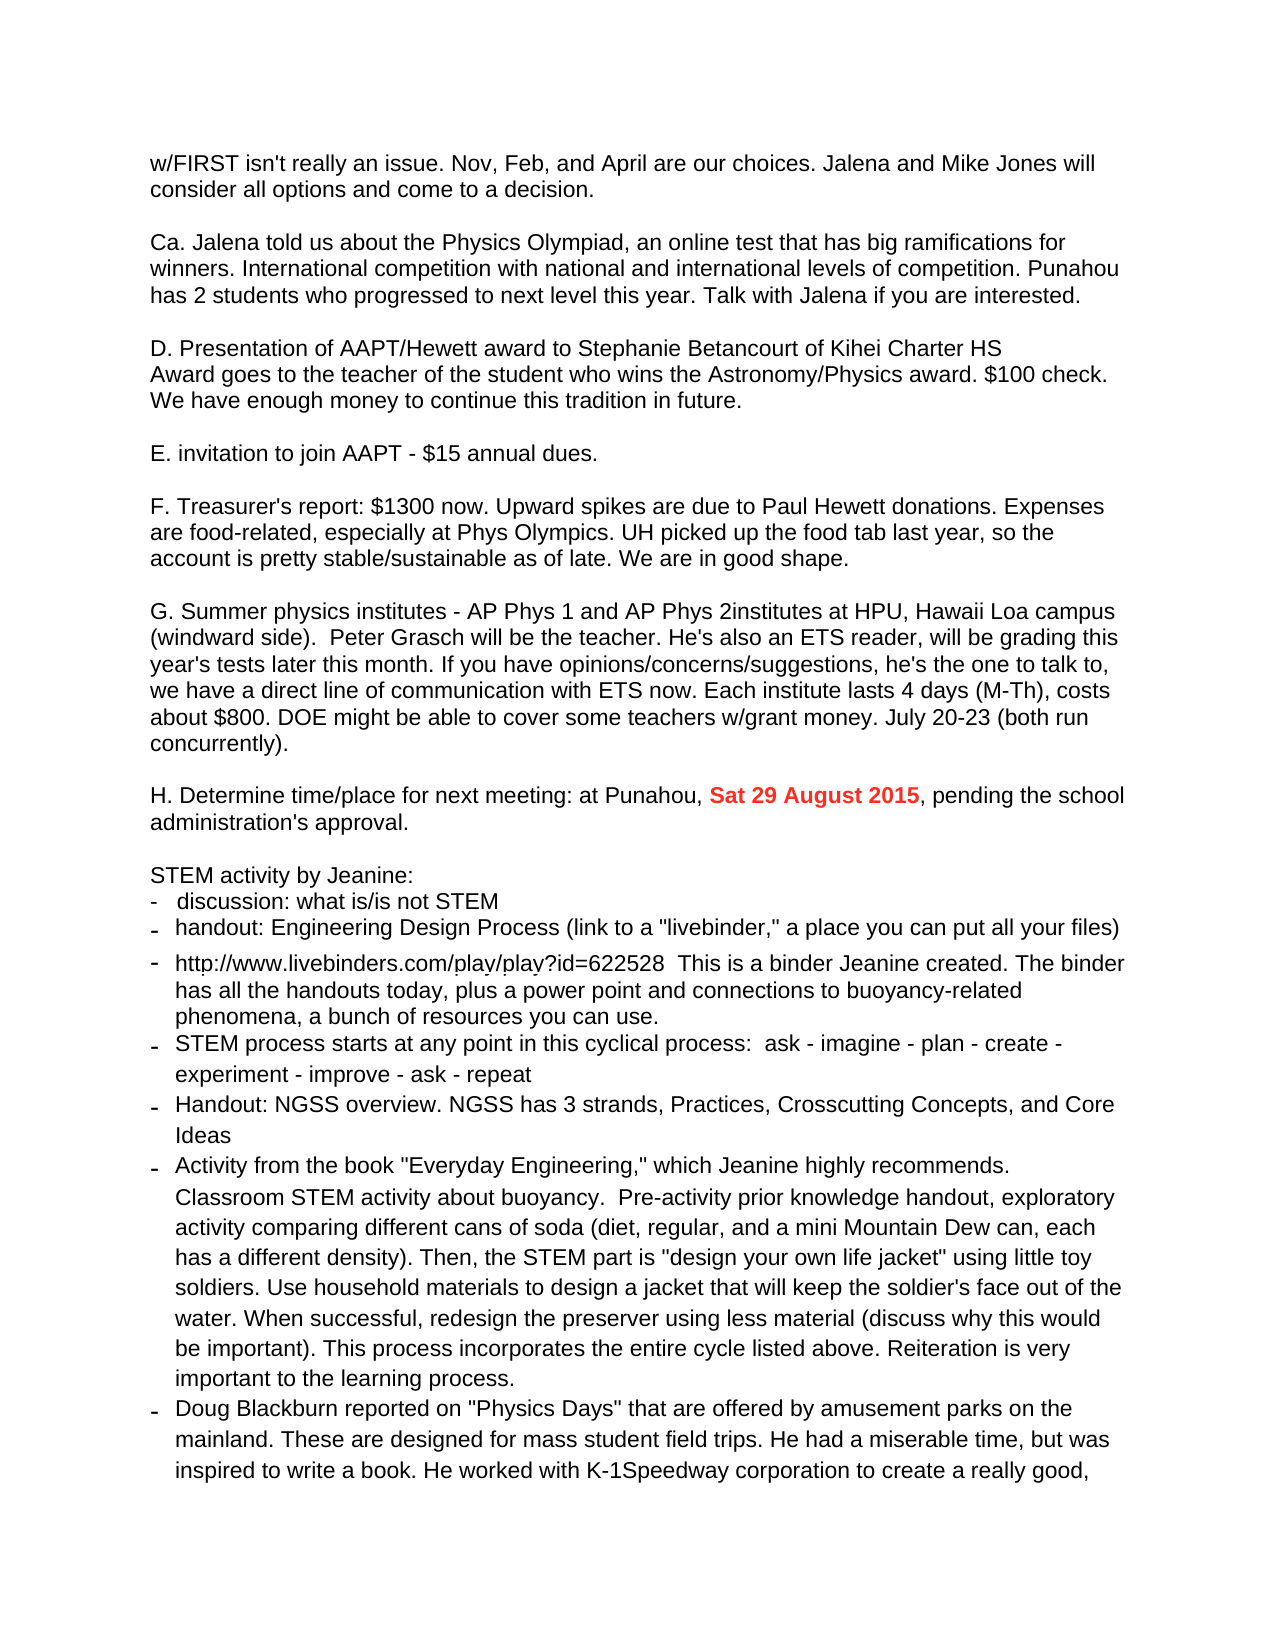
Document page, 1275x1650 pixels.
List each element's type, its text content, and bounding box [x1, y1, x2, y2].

text - discussion: what is/is not STEM [150, 888, 1125, 914]
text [150, 150, 1125, 203]
text F. Treasurer's report: $1300 now. Upward spikes are due to Paul Hewett donations. Expenses are food-related, especially at Phys Olympics. UH picked up the food tab last year, so the account is pretty stable/sustainable as of late. We are in good shape. [150, 493, 1125, 572]
text Award goes to the teacher of the student who wins the Astronomy/Physics award. $100 check. [150, 361, 1125, 387]
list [150, 1395, 1125, 1487]
list Activity from the book "Everyday Engineering," which Jeanine highly recommends. Classroom STEM activity about buoyancy. Pre-activity prior knowledge handout, exploratory activity comparing different cans of soda (diet, regular, and a mini Mountain Dew can, each has a different density). Then, the STEM part is "design your own life jacket" using little toy soldiers. Use household materials to design a jacket that will keep the soldier's face out of the water. When successful, redesign the preserver using less material (discuss why this would be important). This process incorporates the entire cycle listed above. Reiteration is very important to the learning process. [150, 1152, 1125, 1395]
text D. Presentation of AAPT/Hewett award to Stephanie Betancourt of Kihei Charter HS [150, 334, 1125, 361]
text G. Summer physics institutes - AP Phys 1 and AP Phys 2institutes at HPU, Hawaii Loa campus (windward side). Peter Grasch will be the teacher. He's also an ETS reader, will be grading this year's tests later this month. If you have opinions/concerns/suggestions, he's the one to talk to, we have a direct line of communication with ETS now. Each institute lasts 4 days (M-Th), costs about $800. DOE might be able to cover some teachers w/grant money. July 20-23 (both run concurrently). [150, 598, 1125, 756]
list handout: Engineering Design Process (link to a "livebinder," a place you can put all your files) [150, 914, 1125, 946]
text STEM activity by Jeanine: [150, 862, 1125, 888]
text Ca. Jalena told us about the Physics Olympiad, an online test that has big ramifications for winners. International competition with national and international levels of competition. Punahou has 2 students who progressed to next level this year. Talk with Jalena if you are interested. [150, 229, 1125, 308]
list Handout: NGSS overview. NGSS has 3 strands, Practices, Crosscutting Concepts, and Core Ideas [150, 1091, 1125, 1152]
text We have enough money to continue this tradition in future. [150, 387, 1125, 413]
text E. invitation to join AAPT - $15 annual dues. [150, 440, 1125, 466]
list http://www.livebinders.com/play/play?id=622528 This is a binder Jeanine created. The binder has all the handouts today, plus a power point and connections to buoyancy-related phenomena, a bunch of resources you can use. [150, 946, 1125, 1029]
list STEM process starts at any point in this cyclical process: ask - imagine - plan - create - experiment - improve - ask - repeat [150, 1029, 1125, 1091]
text H. Determine time/place for next meeting: at Punahou, Sat 29 August 2015, pending the school administration's approval. [150, 782, 1125, 835]
